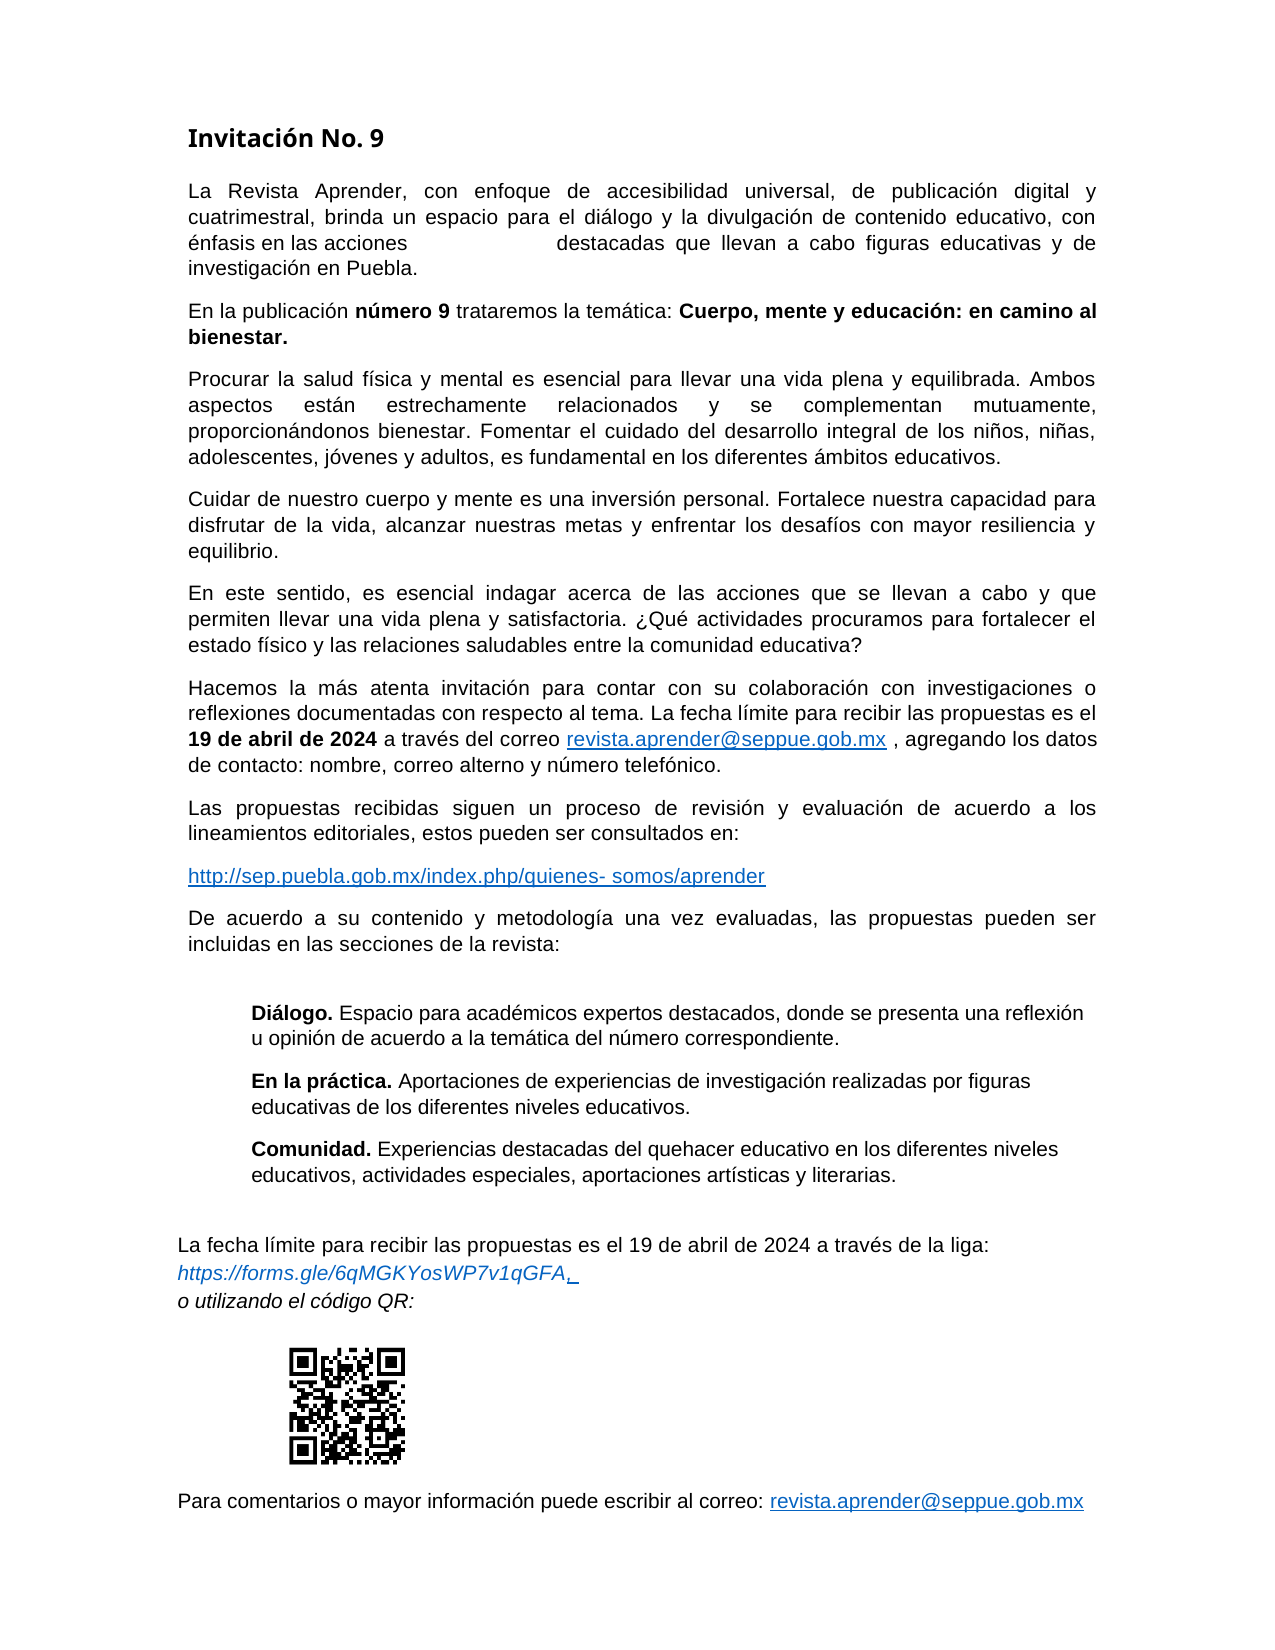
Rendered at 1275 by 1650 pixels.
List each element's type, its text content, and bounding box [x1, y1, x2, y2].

text En la práctica. Aportaciones de experiencias de investigación realizadas por figuras educativas de los diferentes niveles educativos. [251, 1069, 1098, 1118]
text Cuidar de nuestro cuerpo y mente es una inversión personal. Fortalece nuestra capacidad para disfrutar de la vida, alcanzar nuestras metas y enfrentar los desafíos con mayor resiliencia y equilibrio. [188, 487, 1098, 563]
text Procurar la salud física y mental es esencial para llevar una vida plena y equilibrada. Ambos aspectos están estrechamente relacionados y se complementan mutuamente, proporcionándonos bienestar. Fomentar el cuidado del desarrollo integral de los niños, niñas, adolescentes, jóvenes y adultos, es fundamental en los diferentes ámbitos educativos. [188, 367, 1098, 468]
text o utilizando el código QR: [177, 1289, 1098, 1313]
text La fecha límite para recibir las propuestas es el 19 de abril de 2024 a través de la liga: [177, 1233, 1098, 1257]
picture [283, 1341, 406, 1468]
text La Revista Aprender, con enfoque de accesibilidad universal, de publicación digital y cuatrimestral, brinda un espacio para el diálogo y la divulgación de contenido educativo, con énfasis en las acciones destacadas que llevan a cabo figuras educativas y de investigación en Puebla. [188, 179, 1098, 280]
text Hacemos la más atenta invitación para contar con su colaboración con investigaciones o reflexiones documentadas con respecto al tema. La fecha límite para recibir las propuestas es el 19 de abril de 2024 a través del correo revista.aprender@seppue.gob.mx , agregando los datos de contacto: nombre, correo alterno y número telefónico. [188, 675, 1098, 777]
text Invitación No. 9 [188, 121, 1098, 155]
text En la publicación número 9 trataremos la temática: Cuerpo, mente y educación: en camino al bienestar. [188, 299, 1098, 348]
text https://forms.gle/6qMGKYosWP7v1qGFA, [177, 1261, 1098, 1285]
text Diálogo. Espacio para académicos expertos destacados, donde se presenta una reflexión u opinión de acuerdo a la temática del número correspondiente. [251, 1000, 1098, 1050]
text Comunidad. Experiencias destacadas del quehacer educativo en los diferentes niveles educativos, actividades especiales, aportaciones artísticas y literarias. [251, 1137, 1098, 1187]
text De acuerdo a su contenido y metodología una vez evaluadas, las propuestas pueden ser incluidas en las secciones de la revista: [188, 906, 1098, 956]
text En este sentido, es esencial indagar acerca de las acciones que se llevan a cabo y que permiten llevar una vida plena y satisfactoria. ¿Qué actividades procuramos para fortalecer el estado físico y las relaciones saludables entre la comunidad educativa? [188, 581, 1098, 657]
text Las propuestas recibidas siguen un proceso de revisión y evaluación de acuerdo a los lineamientos editoriales, estos pueden ser consultados en: [188, 795, 1098, 845]
text http://sep.puebla.gob.mx/index.php/quienes- somos/aprender [188, 864, 1098, 888]
text Para comentarios o mayor información puede escribir al correo: revista.aprender@seppue.gob.mx [177, 1489, 1098, 1513]
